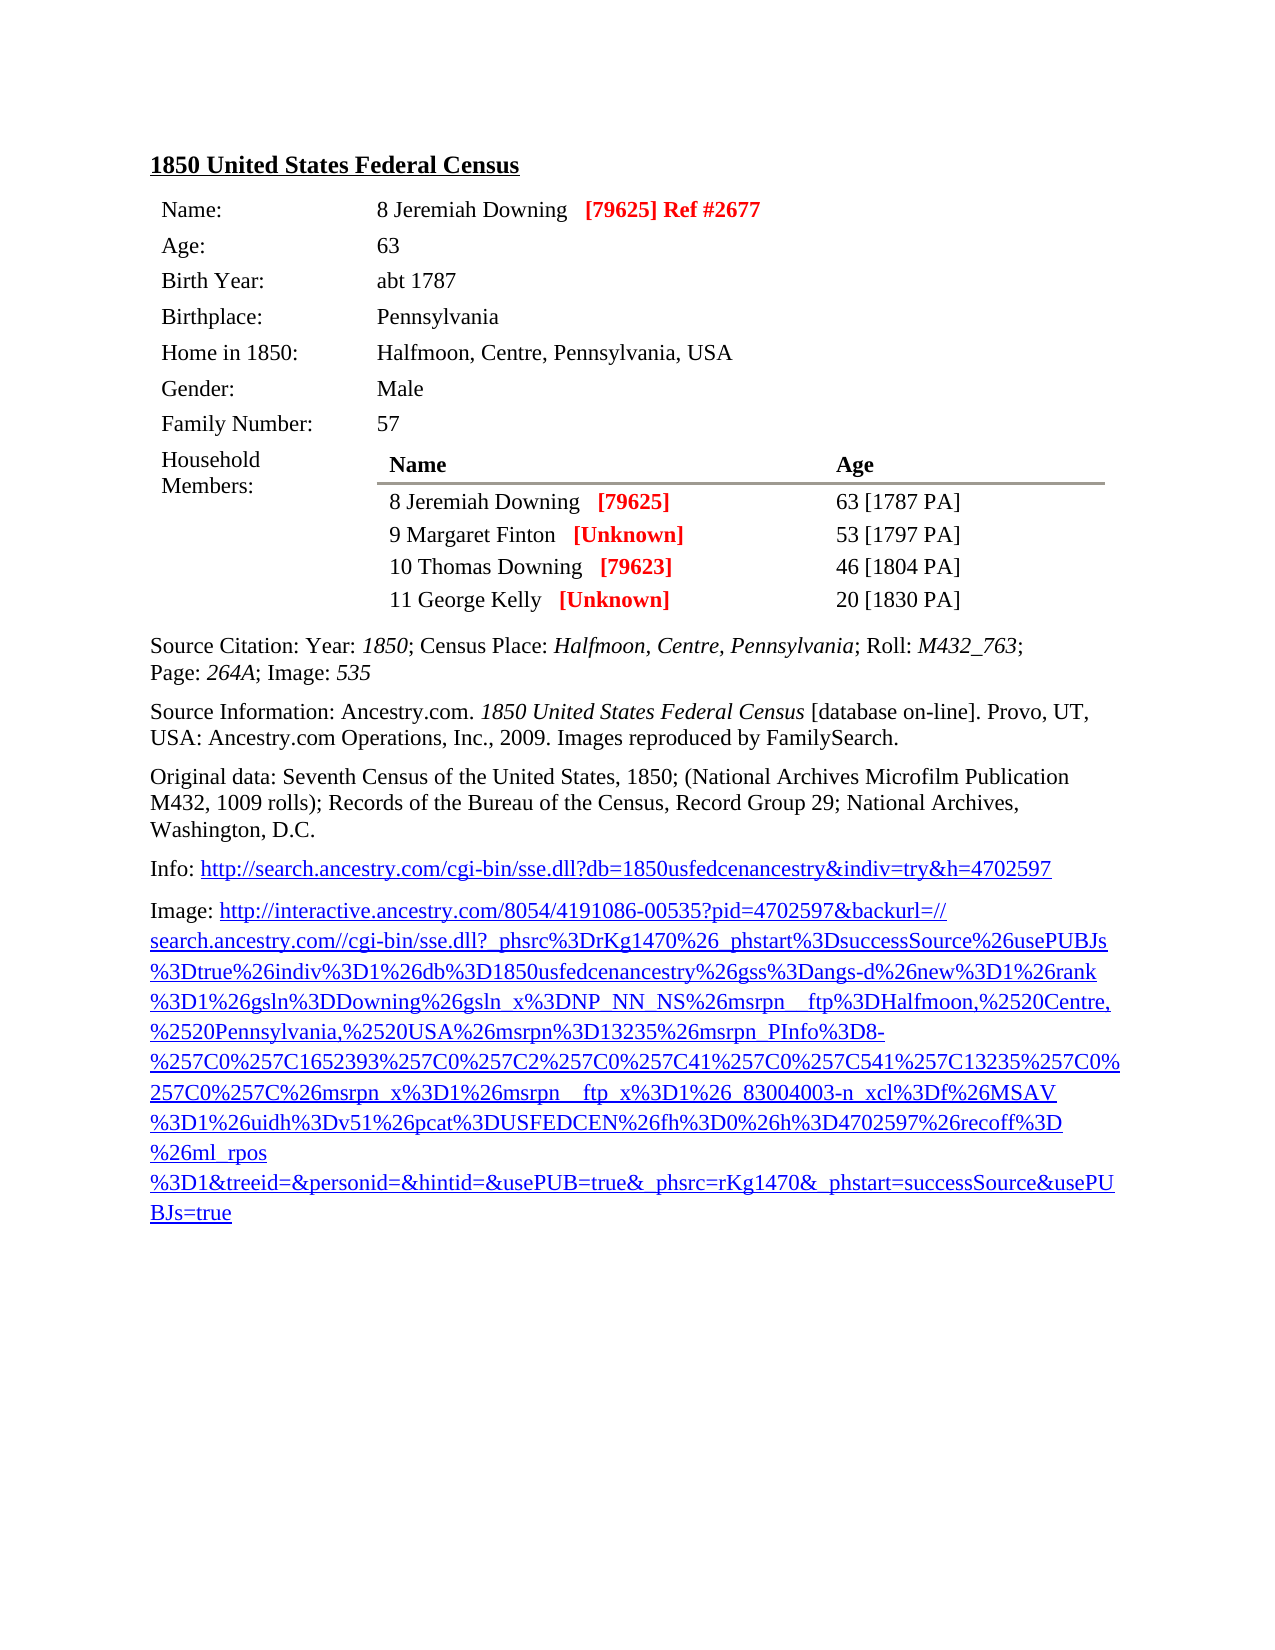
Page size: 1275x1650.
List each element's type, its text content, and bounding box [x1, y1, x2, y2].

table_header 8 Jeremiah Downing [79625] Ref #2677 [364, 191, 1117, 227]
table_header Name: [149, 191, 364, 227]
table_cell 57 [364, 406, 1117, 441]
table_cell Home in 1850: [149, 334, 364, 370]
table_cell Birthplace: [149, 299, 364, 334]
table_cell Birth Year: [149, 263, 364, 298]
text Info: http://search.ancestry.com/cgi-bin/sse.dll?db=1850usfedcenancestry&indiv=try&h=4702597 [150, 854, 1125, 881]
table_cell Household Members: [149, 441, 364, 620]
table_cell abt 1787 [364, 263, 1117, 298]
text Image: http://interactive.ancestry.com/8054/4191086-00535?pid=4702597&backurl=//search.ancestry.com//cgi-bin/sse.dll?_phsrc%3DrKg1470%26_phstart%3DsuccessSource%26usePUBJs%3Dtrue%26indiv%3D1%26db%3D1850usfedcenancestry%26gss%3Dangs-d%26new%3D1%26rank%3D1%26gsln%3DDowning%26gsln_x%3DNP_NN_NS%26msrpn__ftp%3DHalfmoon,%2520Centre,%2520Pennsylvania,%2520USA%26msrpn%3D13235%26msrpn_PInfo%3D8-%257C0%257C1652393%257C0%257C2%257C0%257C41%257C0%257C541%257C13235%257C0%257C0%257C%26msrpn_x%3D1%26msrpn__ftp_x%3D1%26_83004003-n_xcl%3Df%26MSAV%3D1%26uidh%3Dv51%26pcat%3DUSFEDCEN%26fh%3D0%26h%3D4702597%26recoff%3D%26ml_rpos%3D1&treeid=&personid=&hintid=&usePUB=true&_phsrc=rKg1470&_phstart=successSource&usePUBJs=true [150, 897, 1125, 1226]
table_cell Pennsylvania [364, 299, 1117, 334]
table_cell Family Number: [149, 406, 364, 441]
table_cell 63 [364, 227, 1117, 263]
table_cell Male [364, 370, 1117, 406]
table_cell Halfmoon, Centre, Pennsylvania, USA [364, 334, 1117, 370]
table_cell Age: [149, 227, 364, 263]
table_cell [364, 441, 1117, 620]
text Original data: Seventh Census of the United States, 1850; (National Archives Microfilm Publication M432, 1009 rolls); Records of the Bureau of the Census, Record Group 29; National Archives, Washington, D.C. [150, 763, 1125, 842]
text Source Citation: Year: 1850; Census Place: Halfmoon, Centre, Pennsylvania; Roll: M432_763; Page: 264A; Image: 535 [150, 633, 1125, 685]
text 1850 United States Federal Census [150, 150, 1125, 179]
table_cell Gender: [149, 370, 364, 406]
text Source Information: Ancestry.com. 1850 United States Federal Census [database on-line]. Provo, UT, USA: Ancestry.com Operations, Inc., 2009. Images reproduced by FamilySearch. [150, 698, 1125, 751]
